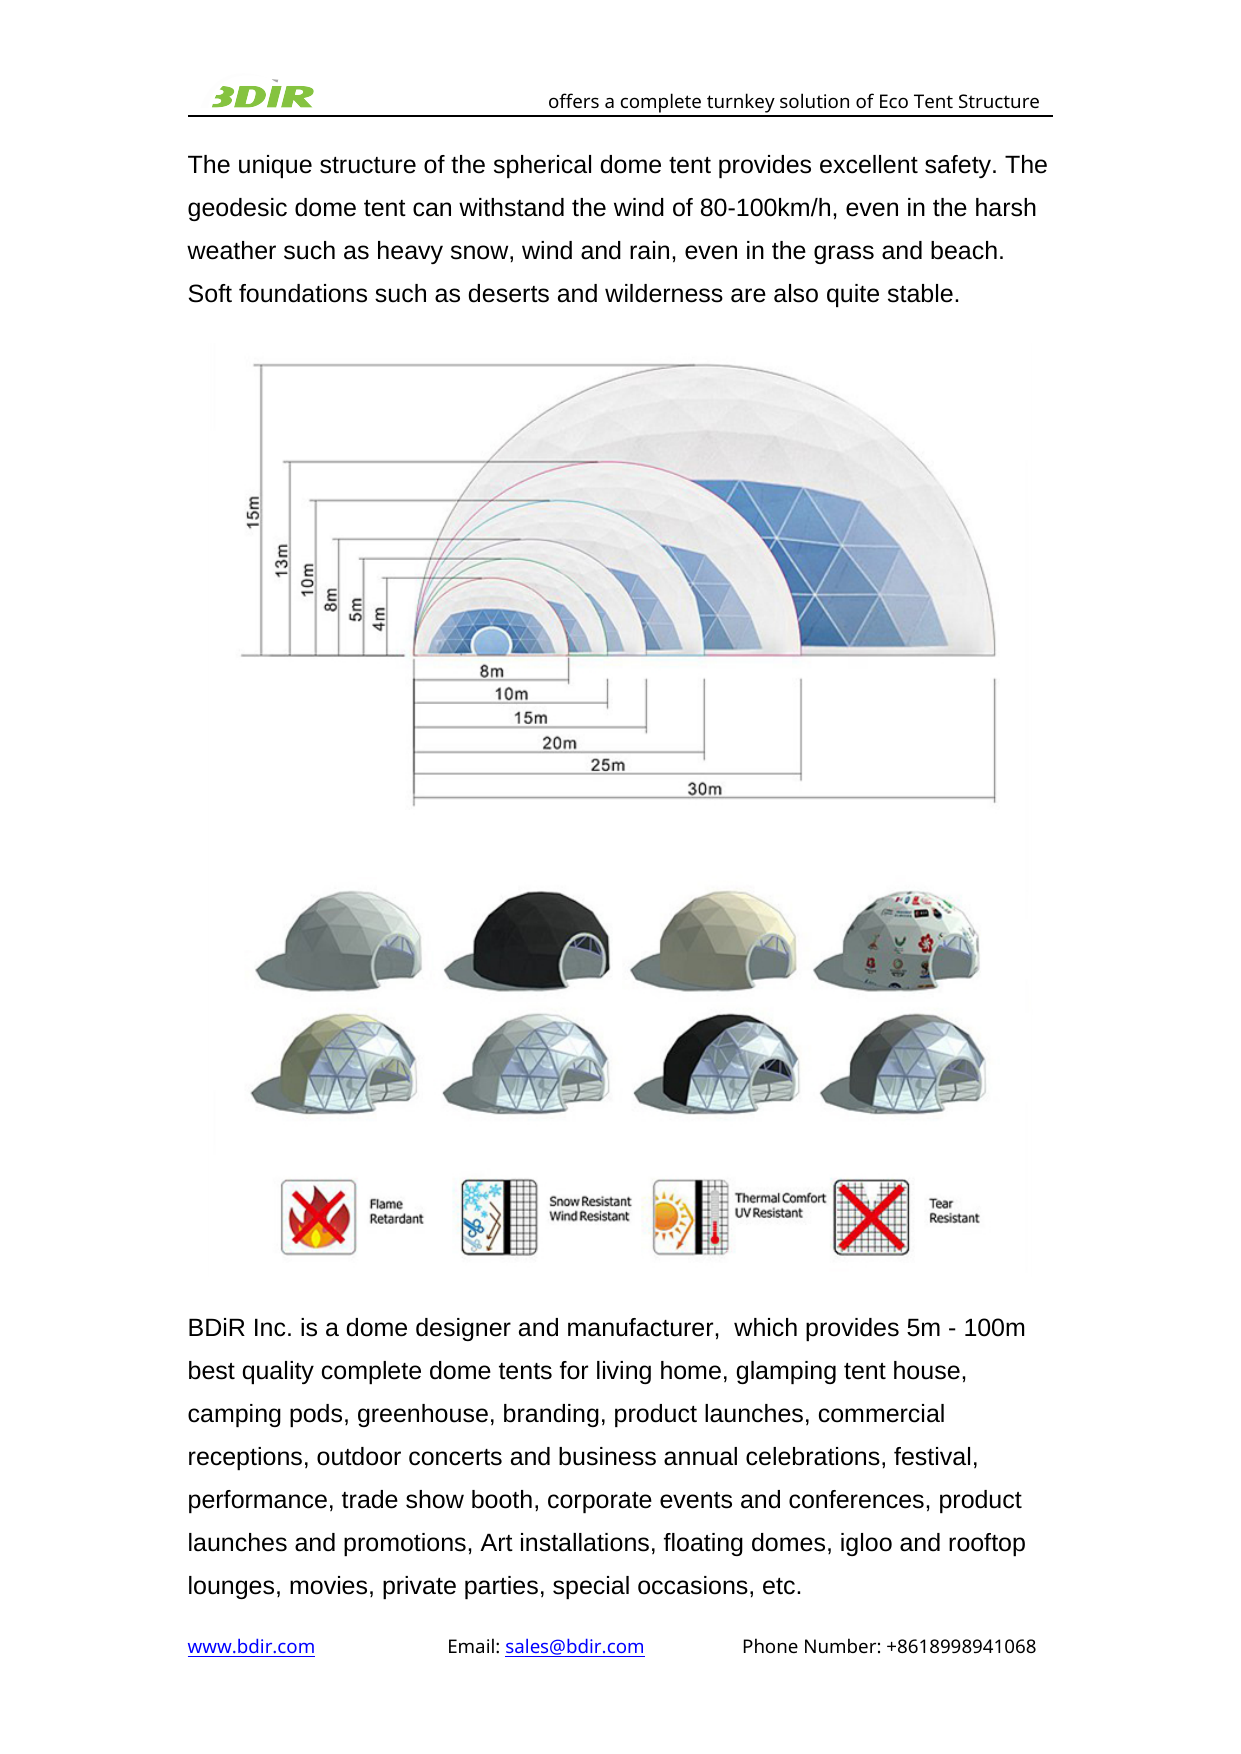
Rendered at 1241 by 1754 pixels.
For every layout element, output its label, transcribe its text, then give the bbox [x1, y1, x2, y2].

text The unique structure of the spherical dome tent provides excellent safety. The geodesic dome tent can withstand the wind of 80-100km/h, even in the harsh weather such as heavy snow, wind and rain, even in the grass and beach. Soft foundations such as deserts and wilderness are also quite stable. [187, 150, 1053, 308]
text BDiR Inc. is a dome designer and manufacturer, which provides 5m - 100m best quality complete dome tents for living home, glamping tent house, camping pods, greenhouse, branding, product launches, commercial receptions, outdoor concerts and business annual celebrations, festival, performance, trade show booth, corporate events and conferences, product launches and promotions, Art installations, floating domes, igloo and rooftop lounges, movies, private parties, special occasions, etc. [187, 1313, 1053, 1600]
picture [207, 343, 1033, 1277]
picture [200, 73, 314, 108]
